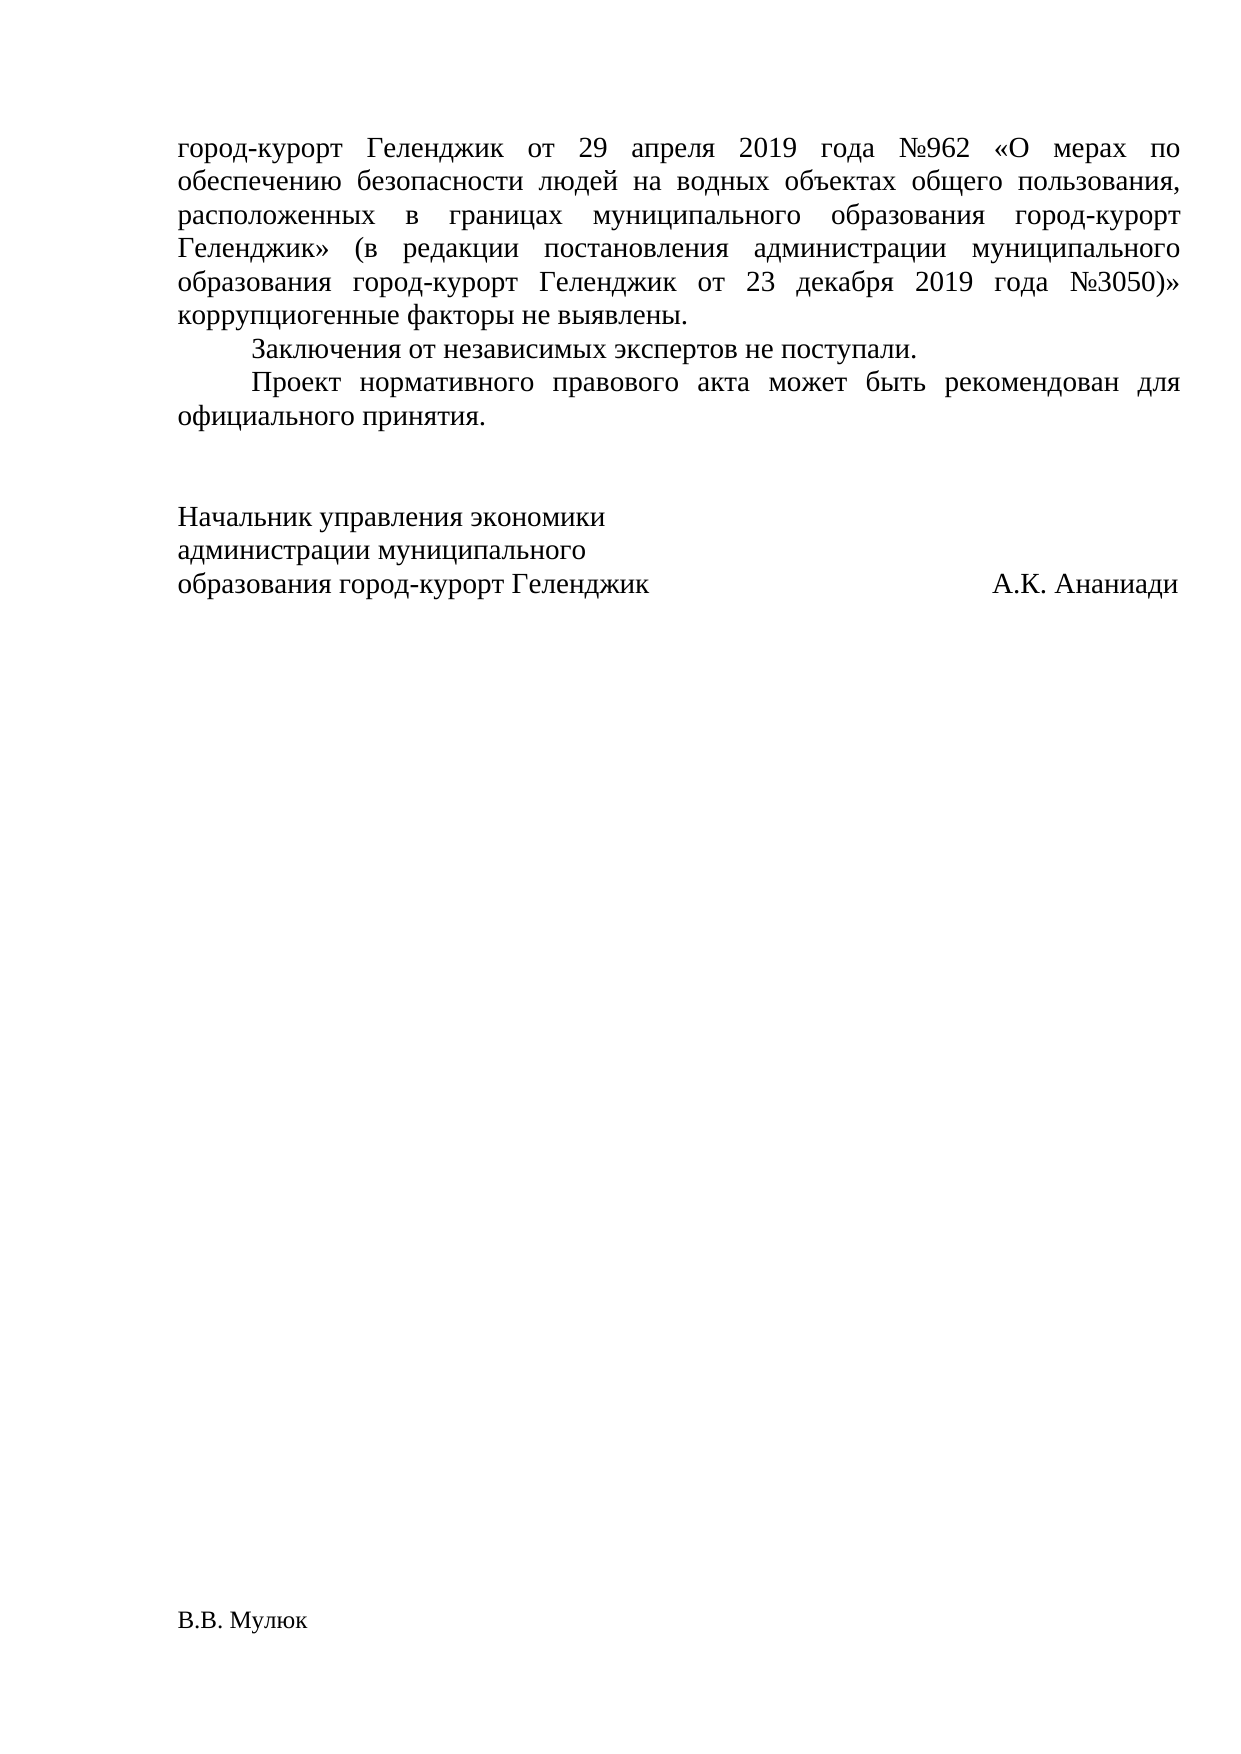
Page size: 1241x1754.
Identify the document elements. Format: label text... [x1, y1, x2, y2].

text администрации муниципального [177, 532, 1181, 566]
text Проект нормативного правового акта может быть рекомендован для официального принятия. [177, 364, 1181, 432]
text образования город-курорт Геленджик А.К. Ананиади [177, 566, 1181, 599]
text Начальник управления экономики [177, 499, 1181, 532]
text В.В. Мулюк [177, 1606, 1181, 1634]
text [177, 130, 1181, 331]
text Заключения от независимых экспертов не поступали. [177, 331, 1181, 364]
